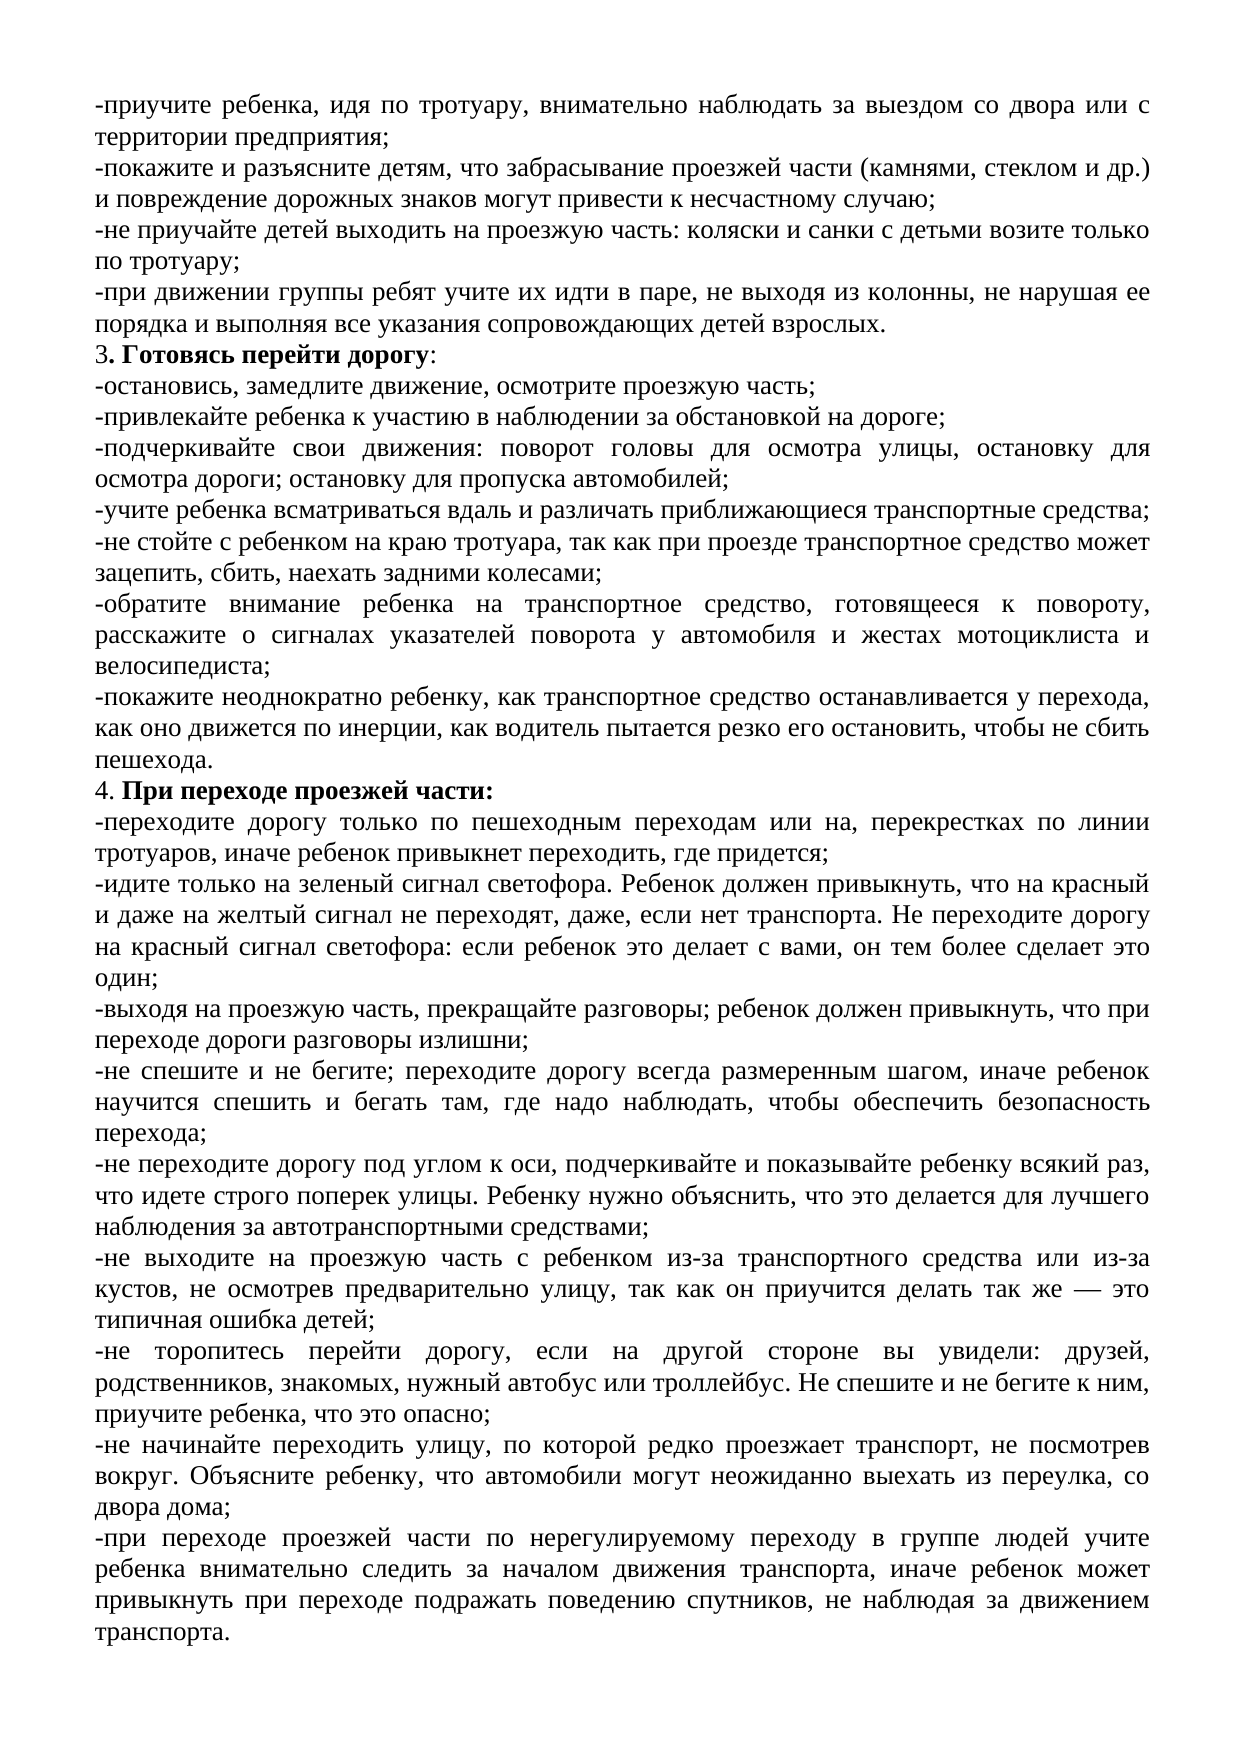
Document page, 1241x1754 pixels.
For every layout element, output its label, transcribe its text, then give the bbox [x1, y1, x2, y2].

text -не приучайте детей выходить на проезжую часть: коляски и санки с детьми возите только по тротуару; [94, 213, 1152, 276]
text -покажите неоднократно ребенку, как транспортное средство останавливается у перехода, как оно движется по инерции, как водитель пытается резко его остановить, чтобы не сбить пешехода. [94, 680, 1152, 774]
text -не торопитесь перейти дорогу, если на другой стороне вы увидели: друзей, родственников, знакомых, нужный автобус или троллейбус. Не спешите и не бегите к ним, приучите ребенка, что это опасно; [94, 1334, 1152, 1428]
text -остановись, замедлите движение, осмотрите проезжую часть; [94, 369, 1152, 400]
text 4. При переходе проезжей части: [94, 774, 1152, 805]
text -учите ребенка всматриваться вдаль и различать приближающиеся транспортные средства; [94, 493, 1152, 525]
text -привлекайте ребенка к участию в наблюдении за обстановкой на дороге; [94, 400, 1152, 431]
text -не начинайте переходить улицу, по которой редко проезжает транспорт, не посмотрев вокруг. Объясните ребенку, что автомобили могут неожиданно выехать из переулка, со двора дома; [94, 1428, 1152, 1521]
text -покажите и разъясните детям, что забрасывание проезжей части (камнями, стеклом и др.) и повреждение дорожных знаков могут привести к несчастному случаю; [94, 151, 1152, 213]
text -при движении группы ребят учите их идти в паре, не выходя из колонны, не нарушая ее порядка и выполняя все указания сопровождающих детей взрослых. [94, 276, 1152, 338]
text 3. Готовясь перейти дорогу: [94, 338, 1152, 369]
text -при переходе проезжей части по нерегулируемому переходу в группе людей учите ребенка внимательно следить за началом движения транспорта, иначе ребенок может привыкнуть при переходе подражать поведению спутников, не наблюдая за движением транспорта. [94, 1521, 1152, 1646]
text -не спешите и не бегите; переходите дорогу всегда размеренным шагом, иначе ребенок научится спешить и бегать там, где надо наблюдать, чтобы обеспечить безопасность перехода; [94, 1054, 1152, 1148]
text -выходя на проезжую часть, прекращайте разговоры; ребенок должен привыкнуть, что при переходе дороги разговоры излишни; [94, 992, 1152, 1054]
text -идите только на зеленый сигнал светофора. Ребенок должен привыкнуть, что на красный и даже на желтый сигнал не переходят, даже, если нет транспорта. Не переходите дорогу на красный сигнал светофора: если ребенок это делает с вами, он тем более сделает это один; [94, 867, 1152, 992]
text -не выходите на проезжую часть с ребенком из-за транспортного средства или из-за кустов, не осмотрев предварительно улицу, так как он приучится делать так же — это типичная ошибка детей; [94, 1241, 1152, 1334]
text -приучите ребенка, идя по тротуару, внимательно наблюдать за выездом со двора или с территории предприятия; [94, 89, 1152, 151]
text -подчеркивайте свои движения: поворот головы для осмотра улицы, остановку для осмотра дороги; остановку для пропуска автомобилей; [94, 431, 1152, 493]
text -не переходите дорогу под углом к оси, подчеркивайте и показывайте ребенку всякий раз, что идете строго поперек улицы. Ребенку нужно объяснить, что это делается для лучшего наблюдения за автотранспортными средствами; [94, 1148, 1152, 1241]
text -переходите дорогу только по пешеходным переходам или на, перекрестках по линии тротуаров, иначе ребенок привыкнет переходить, где придется; [94, 805, 1152, 867]
text -не стойте с ребенком на краю тротуара, так как при проезде транспортное средство может зацепить, сбить, наехать задними колесами; [94, 525, 1152, 587]
text -обратите внимание ребенка на транспортное средство, готовящееся к повороту, расскажите о сигналах указателей поворота у автомобиля и жестах мотоциклиста и велосипедиста; [94, 587, 1152, 680]
